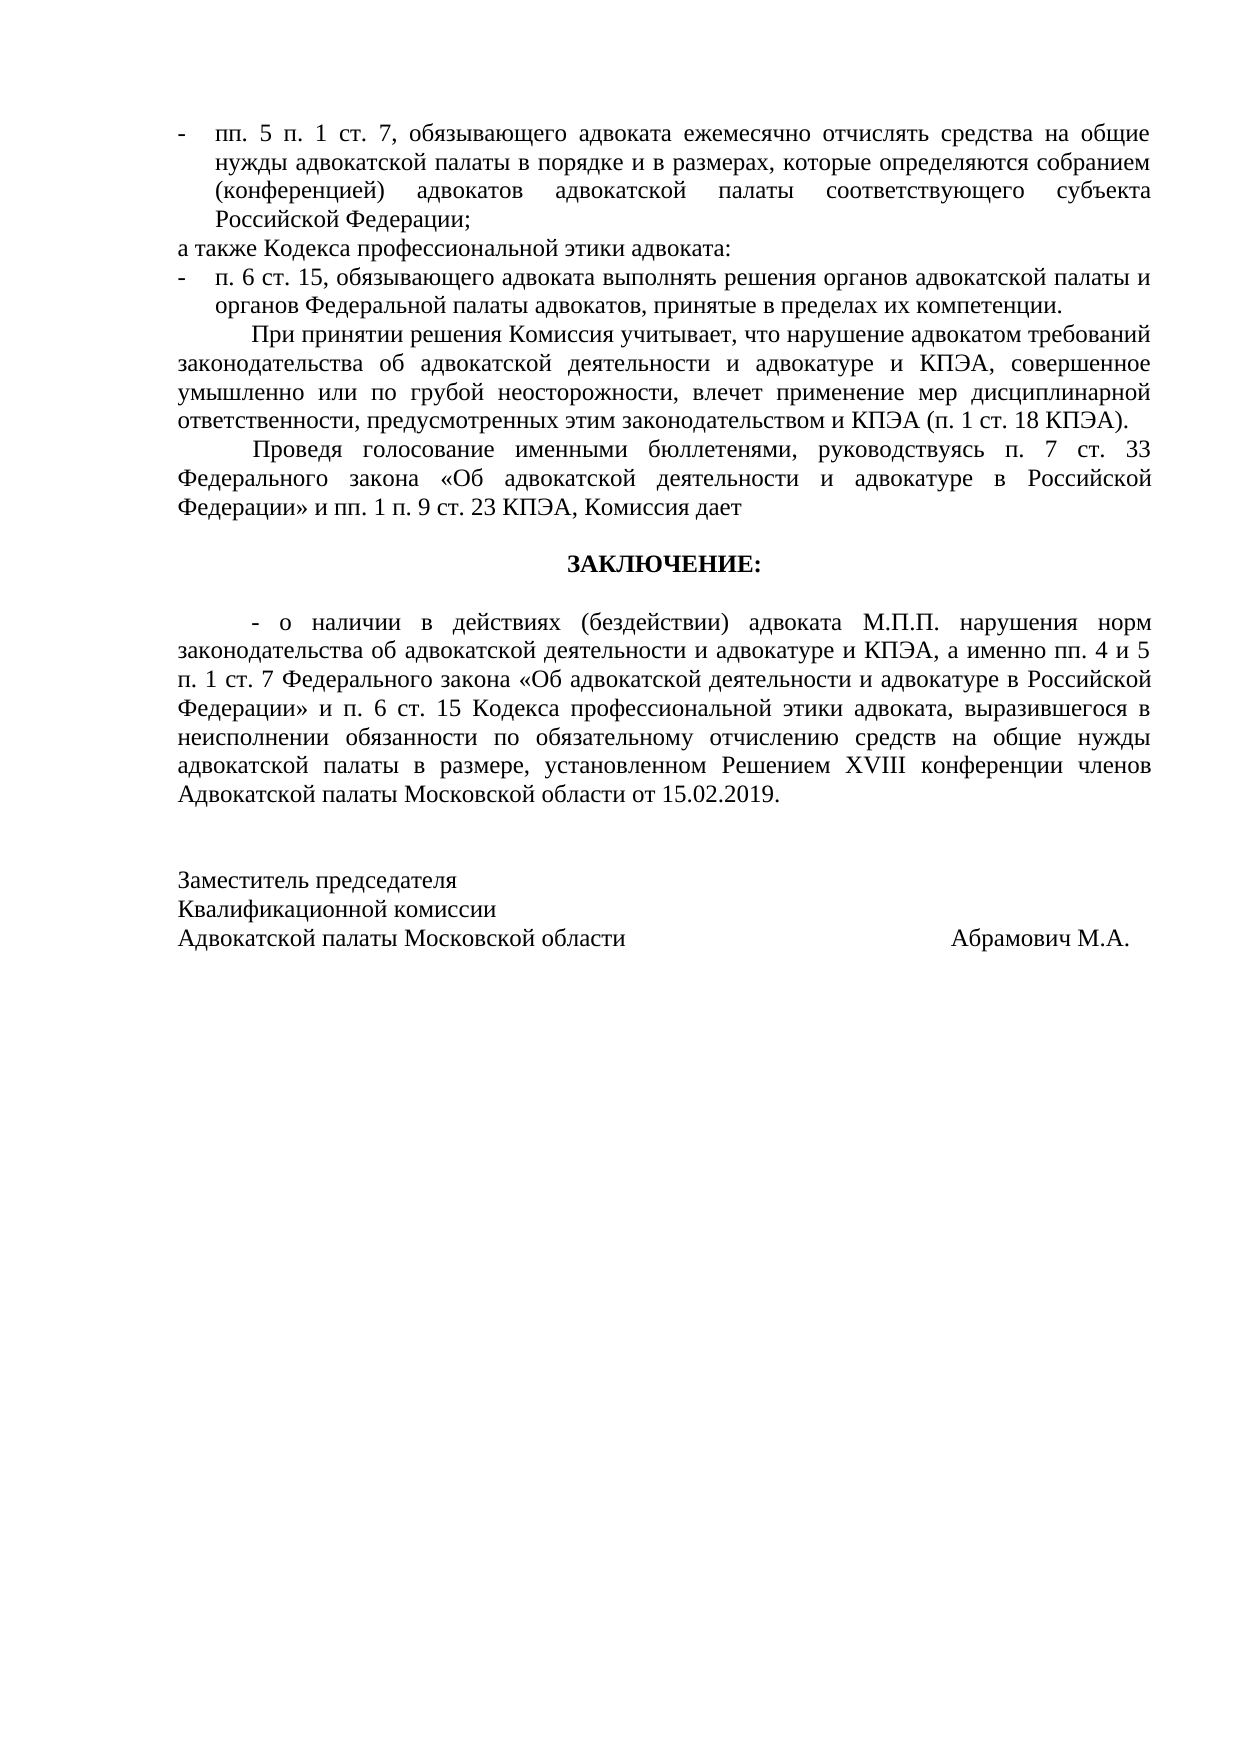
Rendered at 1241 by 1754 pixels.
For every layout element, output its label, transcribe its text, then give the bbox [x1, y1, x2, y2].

text Квалификационной комиссии [177, 894, 1152, 923]
text а также Кодекса профессиональной этики адвоката: [177, 233, 1152, 262]
text Заместитель председателя [177, 866, 1152, 894]
text Адвокатской палаты Московской области Абрамович М.А. [177, 923, 1152, 952]
text Проведя голосование именными бюллетенями, руководствуясь п. 7 ст. 33 Федерального закона «Об адвокатской деятельности и адвокатуре в Российской Федерации» и пп. 1 п. 9 ст. 23 КПЭА, Комиссия дает [177, 434, 1152, 521]
text ЗАКЛЮЧЕНИЕ: [177, 549, 1152, 578]
text При принятии решения Комиссия учитывает, что нарушение адвокатом требований законодательства об адвокатской деятельности и адвокатуре и КПЭА, совершенное умышленно или по грубой неосторожности, влечет применение мер дисциплинарной ответственности, предусмотренных этим законодательством и КПЭА (п. 1 ст. 18 КПЭА). [177, 319, 1152, 434]
text - о наличии в действиях (бездействии) адвоката М.П.П. нарушения норм законодательства об адвокатской деятельности и адвокатуре и КПЭА, а именно пп. 4 и 5 п. 1 ст. 7 Федерального закона «Об адвокатской деятельности и адвокатуре в Российской Федерации» и п. 6 ст. 15 Кодекса профессиональной этики адвоката, выразившегося в неисполнении обязанности по обязательному отчислению средств на общие нужды адвокатской палаты в размере, установленном Решением XVIII конференции членов Адвокатской палаты Московской области от 15.02.2019. [177, 607, 1152, 808]
list п. 6 ст. 15, обязывающего адвоката выполнять решения органов адвокатской палаты и органов Федеральной палаты адвокатов, принятые в пределах их компетенции. [177, 262, 1152, 319]
list пп. 5 п. 1 ст. 7, обязывающего адвоката ежемесячно отчислять средства на общие нужды адвокатской палаты в порядке и в размерах, которые определяются собранием (конференцией) адвокатов адвокатской палаты соответствующего субъекта Российской Федерации; [177, 118, 1152, 233]
